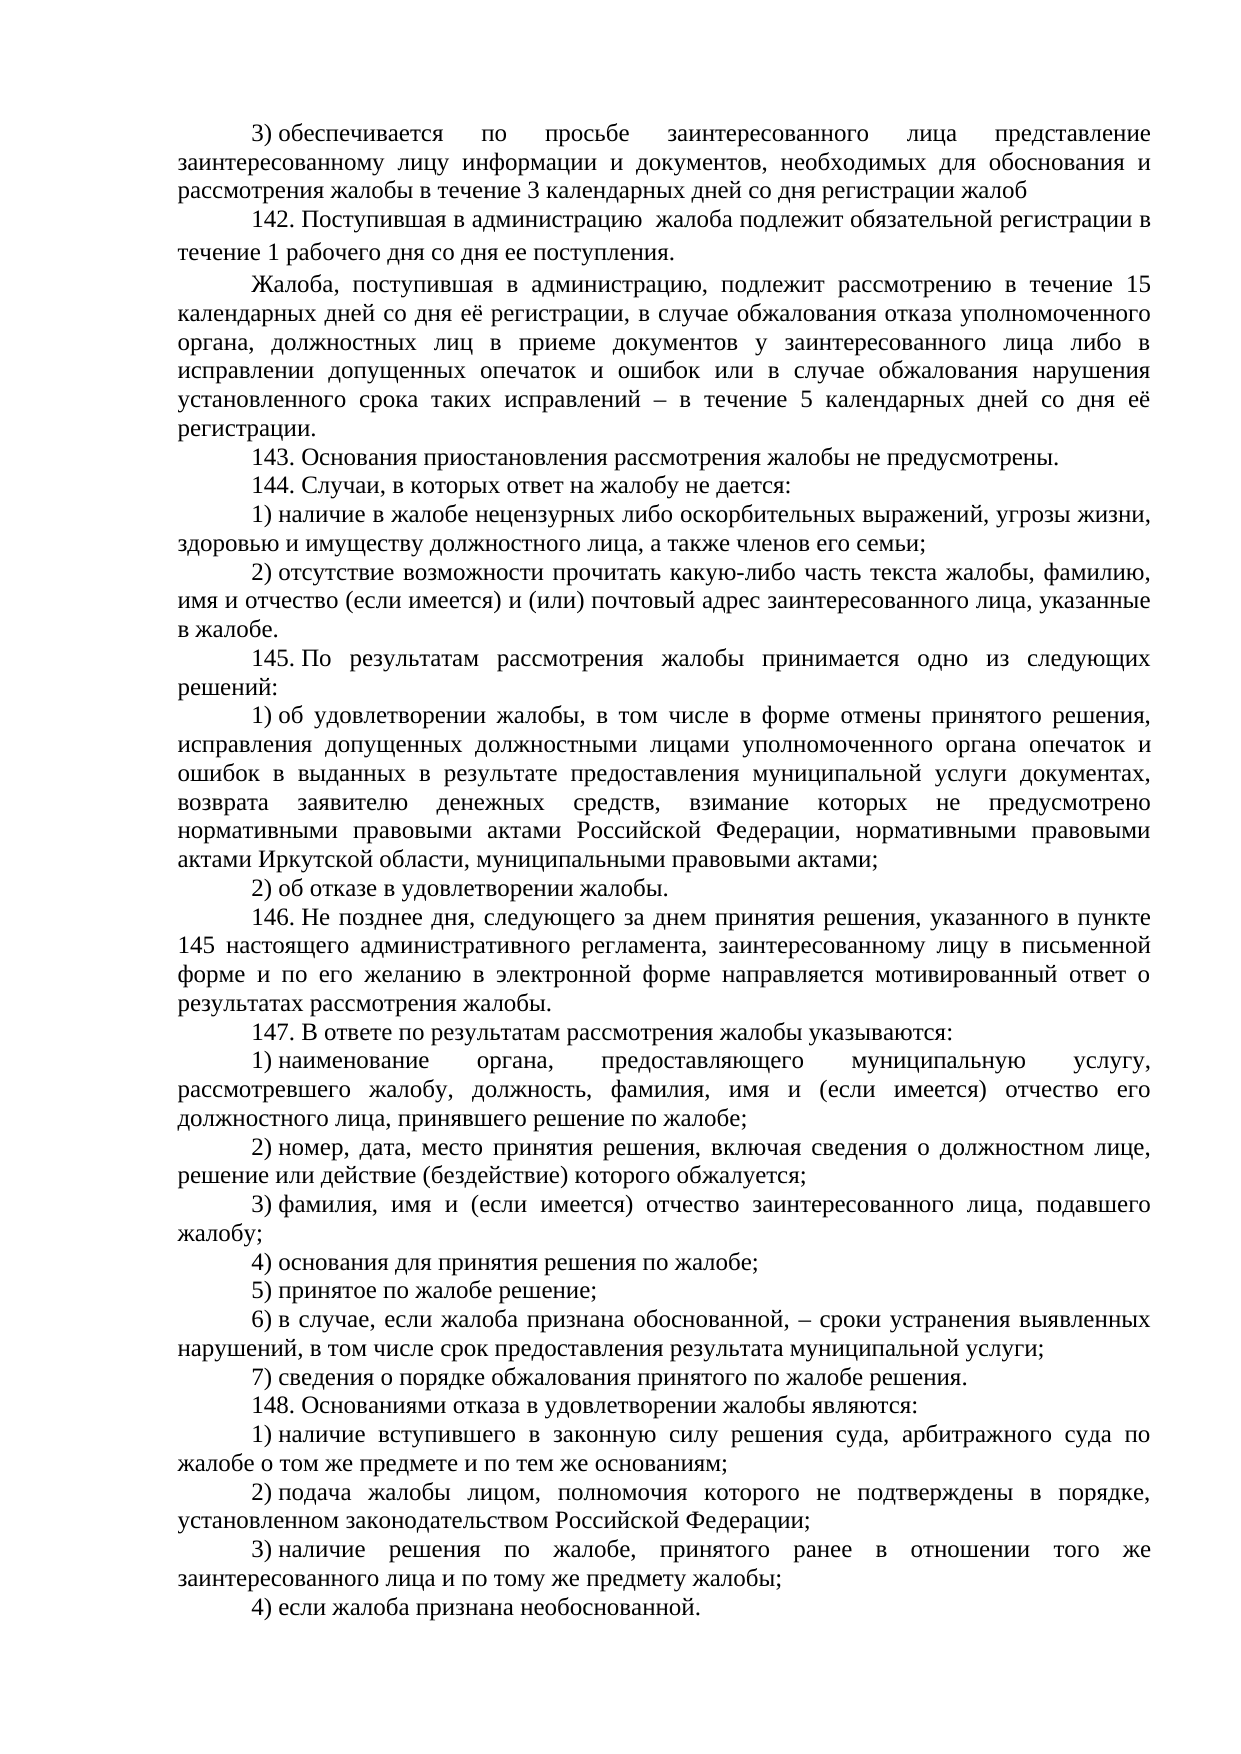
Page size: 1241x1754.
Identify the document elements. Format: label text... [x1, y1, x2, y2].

text 146. Не позднее дня, следующего за днем принятия решения, указанного в пункте 145 настоящего административного регламента, заинтересованному лицу в письменной форме и по его желанию в электронной форме направляется мотивированный ответ о результатах рассмотрения жалобы. [177, 902, 1152, 1017]
text 1) наименование органа, предоставляющего муниципальную услугу, рассмотревшего жалобу, должность, фамилия, имя и (если имеется) отчество его должностного лица, принявшего решение по жалобе; [177, 1045, 1152, 1132]
text 7) сведения о порядке обжалования принятого по жалобе решения. [177, 1362, 1152, 1390]
text 5) принятое по жалобе решение; [177, 1275, 1152, 1304]
text Жалоба, поступившая в администрацию, подлежит рассмотрению в течение 15 календарных дней со дня её регистрации, в случае обжалования отказа уполномоченного органа, должностных лиц в приеме документов у заинтересованного лица либо в исправлении допущенных опечаток и ошибок или в случае обжалования нарушения установленного срока таких исправлений – в течение 5 календарных дней со дня её регистрации. [177, 269, 1152, 442]
text 2) подача жалобы лицом, полномочия которого не подтверждены в порядке, установленном законодательством Российской Федерации; [177, 1477, 1152, 1534]
text 145. По результатам рассмотрения жалобы принимается одно из следующих решений: [177, 643, 1152, 700]
text 144. Случаи, в которых ответ на жалобу не дается: [177, 470, 1152, 499]
text 147. В ответе по результатам рассмотрения жалобы указываются: [177, 1017, 1152, 1045]
text 1) об удовлетворении жалобы, в том числе в форме отмены принятого решения, исправления допущенных должностными лицами уполномоченного органа опечаток и ошибок в выданных в результате предоставления муниципальной услуги документах, возврата заявителю денежных средств, взимание которых не предусмотрено нормативными правовыми актами Российской Федерации, нормативными правовыми актами Иркутской области, муниципальными правовыми актами; [177, 700, 1152, 873]
text 1) наличие вступившего в законную силу решения суда, арбитражного суда по жалобе о том же предмете и по тем же основаниям; [177, 1419, 1152, 1477]
text 148. Основаниями отказа в удовлетворении жалобы являются: [177, 1390, 1152, 1419]
text 4) если жалоба признана необоснованной. [177, 1592, 1152, 1620]
text 3) обеспечивается по просьбе заинтересованного лица представление заинтересованному лицу информации и документов, необходимых для обоснования и рассмотрения жалобы в течение 3 календарных дней со дня регистрации жалоб [177, 118, 1152, 204]
text 6) в случае, если жалоба признана обоснованной, – сроки устранения выявленных нарушений, в том числе срок предоставления результата муниципальной услуги; [177, 1304, 1152, 1362]
text 2) отсутствие возможности прочитать какую-либо часть текста жалобы, фамилию, имя и отчество (если имеется) и (или) почтовый адрес заинтересованного лица, указанные в жалобе. [177, 557, 1152, 643]
text 3) фамилия, имя и (если имеется) отчество заинтересованного лица, подавшего жалобу; [177, 1189, 1152, 1247]
text 4) основания для принятия решения по жалобе; [177, 1247, 1152, 1275]
text 1) наличие в жалобе нецензурных либо оскорбительных выражений, угрозы жизни, здоровью и имуществу должностного лица, а также членов его семьи; [177, 499, 1152, 557]
text 3) наличие решения по жалобе, принятого ранее в отношении того же заинтересованного лица и по тому же предмету жалобы; [177, 1534, 1152, 1592]
text 2) об отказе в удовлетворении жалобы. [177, 873, 1152, 902]
text 142. Поступившая в администрацию жалоба подлежит обязательной регистрации в течение 1 рабочего дня со дня ее поступления. [177, 204, 1152, 266]
text 2) номер, дата, место принятия решения, включая сведения о должностном лице, решение или действие (бездействие) которого обжалуется; [177, 1132, 1152, 1189]
text 143. Основания приостановления рассмотрения жалобы не предусмотрены. [177, 442, 1152, 470]
